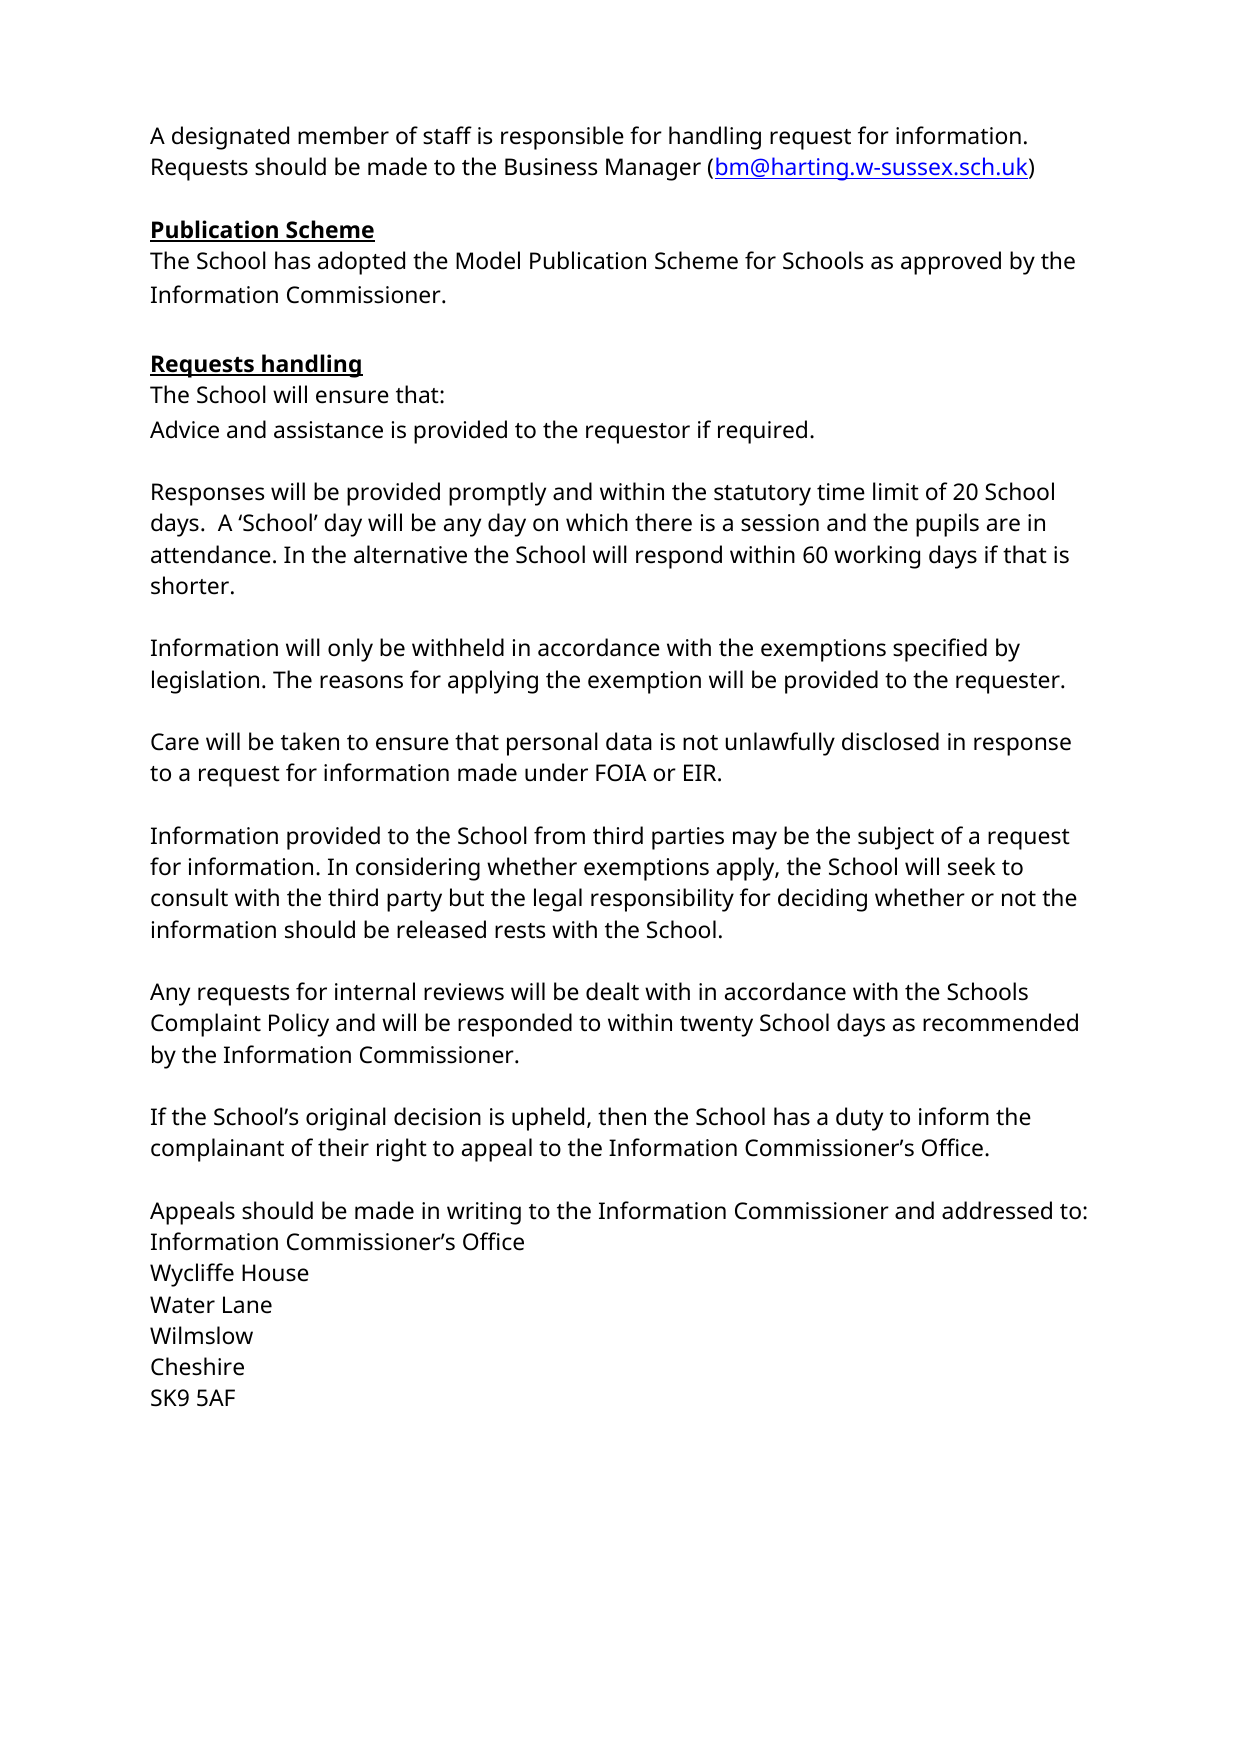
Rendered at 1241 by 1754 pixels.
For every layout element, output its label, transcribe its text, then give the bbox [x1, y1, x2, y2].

text Care will be taken to ensure that personal data is not unlawfully disclosed in response to a request for information made under FOIA or EIR. [150, 726, 1090, 789]
text Wilmslow [150, 1320, 1090, 1351]
text The School has adopted the Model Publication Scheme for Schools as approved by the Information Commissioner. [150, 245, 1090, 311]
text Requests handling [150, 348, 1090, 379]
text If the School’s original decision is upheld, then the School has a duty to inform the complainant of their right to appeal to the Information Commissioner’s Office. [150, 1101, 1090, 1164]
text Responses will be provided promptly and within the statutory time limit of 20 School days. A ‘School’ day will be any day on which there is a session and the pupils are in attendance. In the alternative the School will respond within 60 working days if that is shorter. [150, 476, 1090, 601]
text Information will only be withheld in accordance with the exemptions specified by legislation. The reasons for applying the exemption will be provided to the requester. [150, 632, 1090, 695]
text Publication Scheme [150, 214, 1090, 245]
text Wycliffe House [150, 1257, 1090, 1289]
text Information Commissioner’s Office [150, 1226, 1090, 1257]
text Cheshire [150, 1351, 1090, 1382]
text The School will ensure that: [150, 379, 1090, 411]
text Any requests for internal reviews will be dealt with in accordance with the Schools Complaint Policy and will be responded to within twenty School days as recommended by the Information Commissioner. [150, 976, 1090, 1070]
text Advice and assistance is provided to the requestor if required. [150, 414, 1090, 445]
text Water Lane [150, 1289, 1090, 1320]
text A designated member of staff is responsible for handling request for information. [150, 120, 1090, 151]
text Information provided to the School from third parties may be the subject of a request for information. In considering whether exemptions apply, the School will seek to consult with the third party but the legal responsibility for deciding whether or not the information should be released rests with the School. [150, 820, 1090, 945]
text Requests should be made to the Business Manager (bm@harting.w-sussex.sch.uk) [150, 151, 1090, 182]
text Appeals should be made in writing to the Information Commissioner and addressed to: [150, 1195, 1090, 1226]
text SK9 5AF [150, 1382, 1090, 1414]
